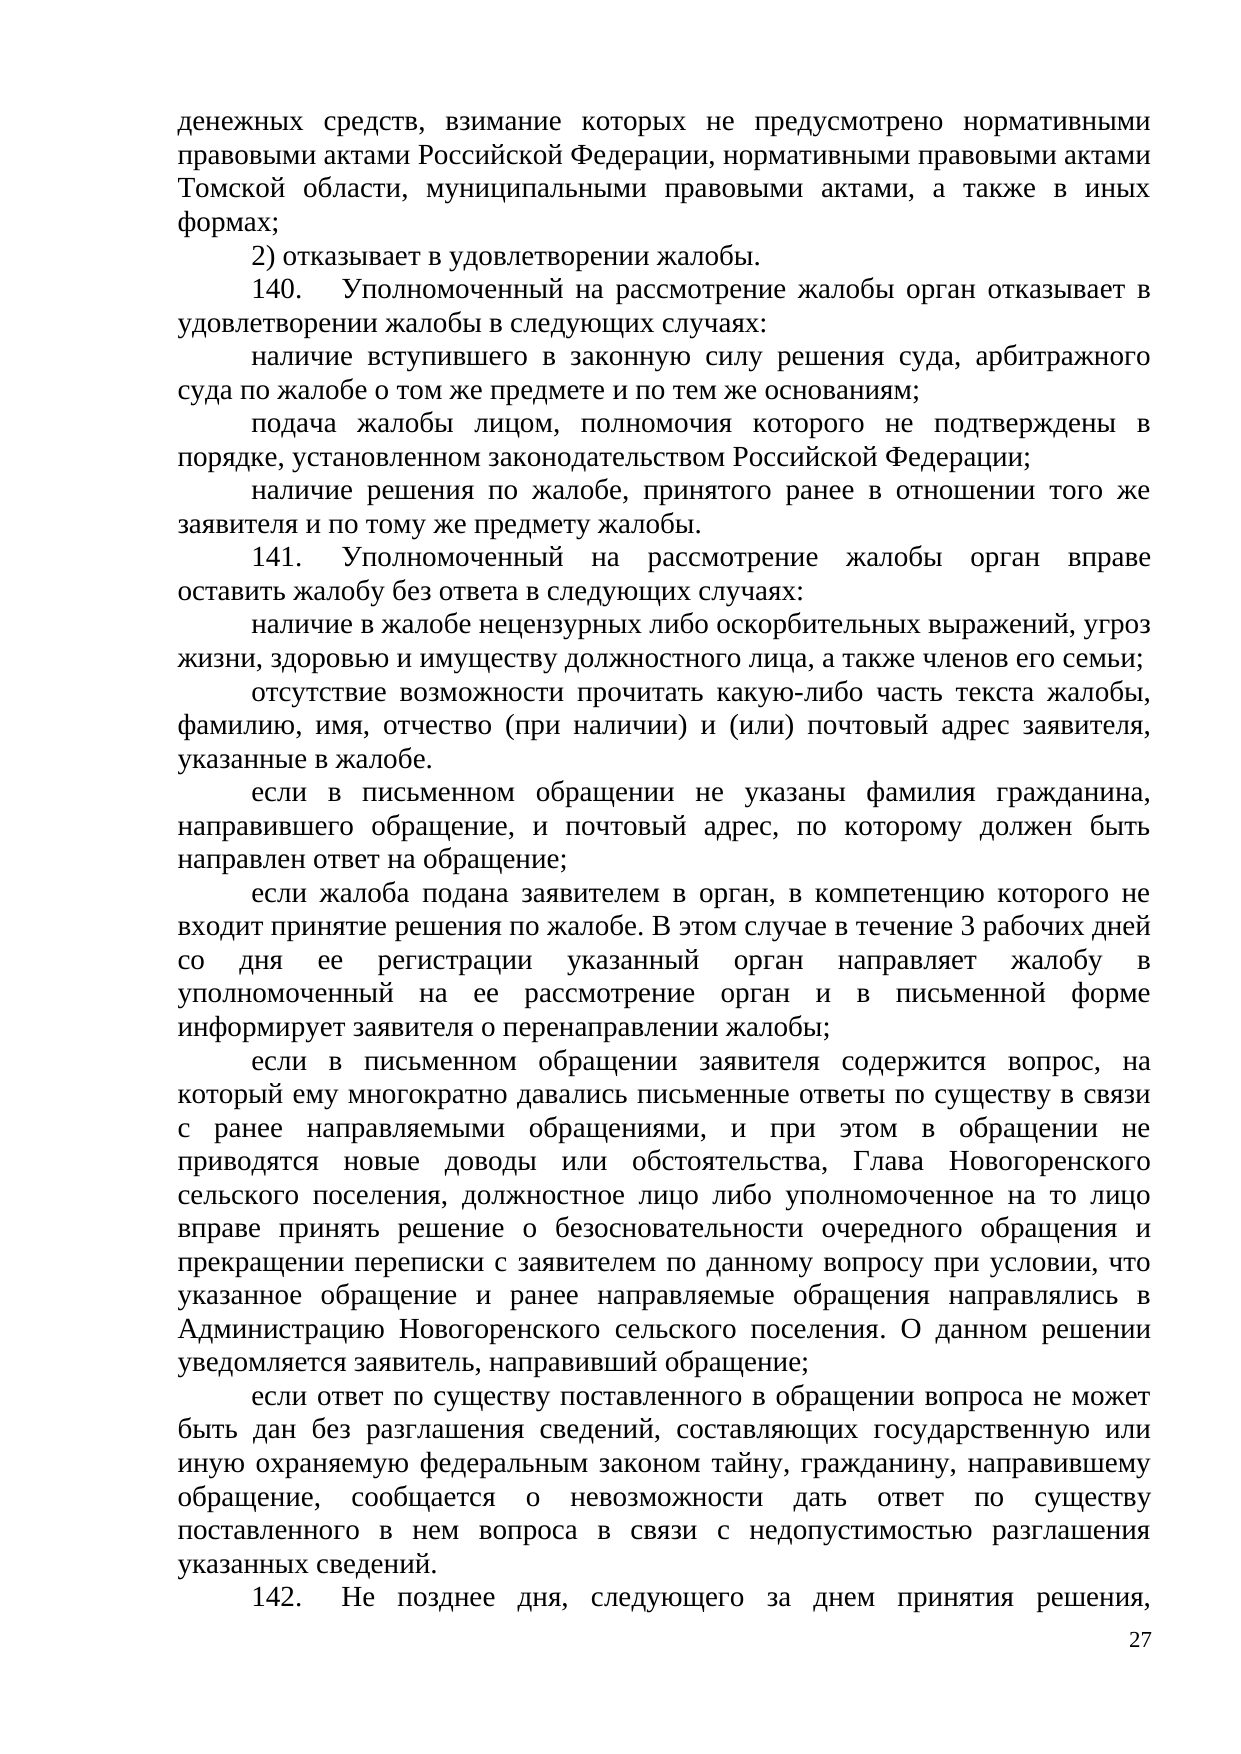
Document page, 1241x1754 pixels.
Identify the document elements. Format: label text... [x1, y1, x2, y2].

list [177, 1579, 1152, 1613]
text 2) отказывает в удовлетворении жалобы. [177, 238, 1152, 271]
list Уполномоченный на рассмотрение жалобы орган отказывает в удовлетворении жалобы в следующих случаях: [177, 271, 1152, 338]
text наличие вступившего в законную силу решения суда, арбитражного суда по жалобе о том же предмете и по тем же основаниям; [177, 338, 1152, 405]
text подача жалобы лицом, полномочия которого не подтверждены в порядке, установленном законодательством Российской Федерации; [177, 405, 1152, 472]
text если жалоба подана заявителем в орган, в компетенцию которого не входит принятие решения по жалобе. В этом случае в течение 3 рабочих дней со дня ее регистрации указанный орган направляет жалобу в уполномоченный на ее рассмотрение орган и в письменной форме информирует заявителя о перенаправлении жалобы; [177, 875, 1152, 1043]
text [177, 103, 1152, 238]
text если в письменном обращении заявителя содержится вопрос, на который ему многократно давались письменные ответы по существу в связи с ранее направляемыми обращениями, и при этом в обращении не приводятся новые доводы или обстоятельства, Глава Новогоренского сельского поселения, должностное лицо либо уполномоченное на то лицо вправе принять решение о безосновательности очередного обращения и прекращении переписки с заявителем по данному вопросу при условии, что указанное обращение и ранее направляемые обращения направлялись в Администрацию Новогоренского сельского поселения. О данном решении уведомляется заявитель, направивший обращение; [177, 1043, 1152, 1378]
text отсутствие возможности прочитать какую-либо часть текста жалобы, фамилию, имя, отчество (при наличии) и (или) почтовый адрес заявителя, указанные в жалобе. [177, 674, 1152, 774]
list Уполномоченный на рассмотрение жалобы орган вправе оставить жалобу без ответа в следующих случаях: [177, 539, 1152, 607]
text наличие решения по жалобе, принятого ранее в отношении того же заявителя и по тому же предмету жалобы. [177, 472, 1152, 539]
text наличие в жалобе нецензурных либо оскорбительных выражений, угроз жизни, здоровью и имуществу должностного лица, а также членов его семьи; [177, 607, 1152, 674]
text если ответ по существу поставленного в обращении вопроса не может быть дан без разглашения сведений, составляющих государственную или иную охраняемую федеральным законом тайну, гражданину, направившему обращение, сообщается о невозможности дать ответ по существу поставленного в нем вопроса в связи с недопустимостью разглашения указанных сведений. [177, 1378, 1152, 1579]
text если в письменном обращении не указаны фамилия гражданина, направившего обращение, и почтовый адрес, по которому должен быть направлен ответ на обращение; [177, 774, 1152, 875]
